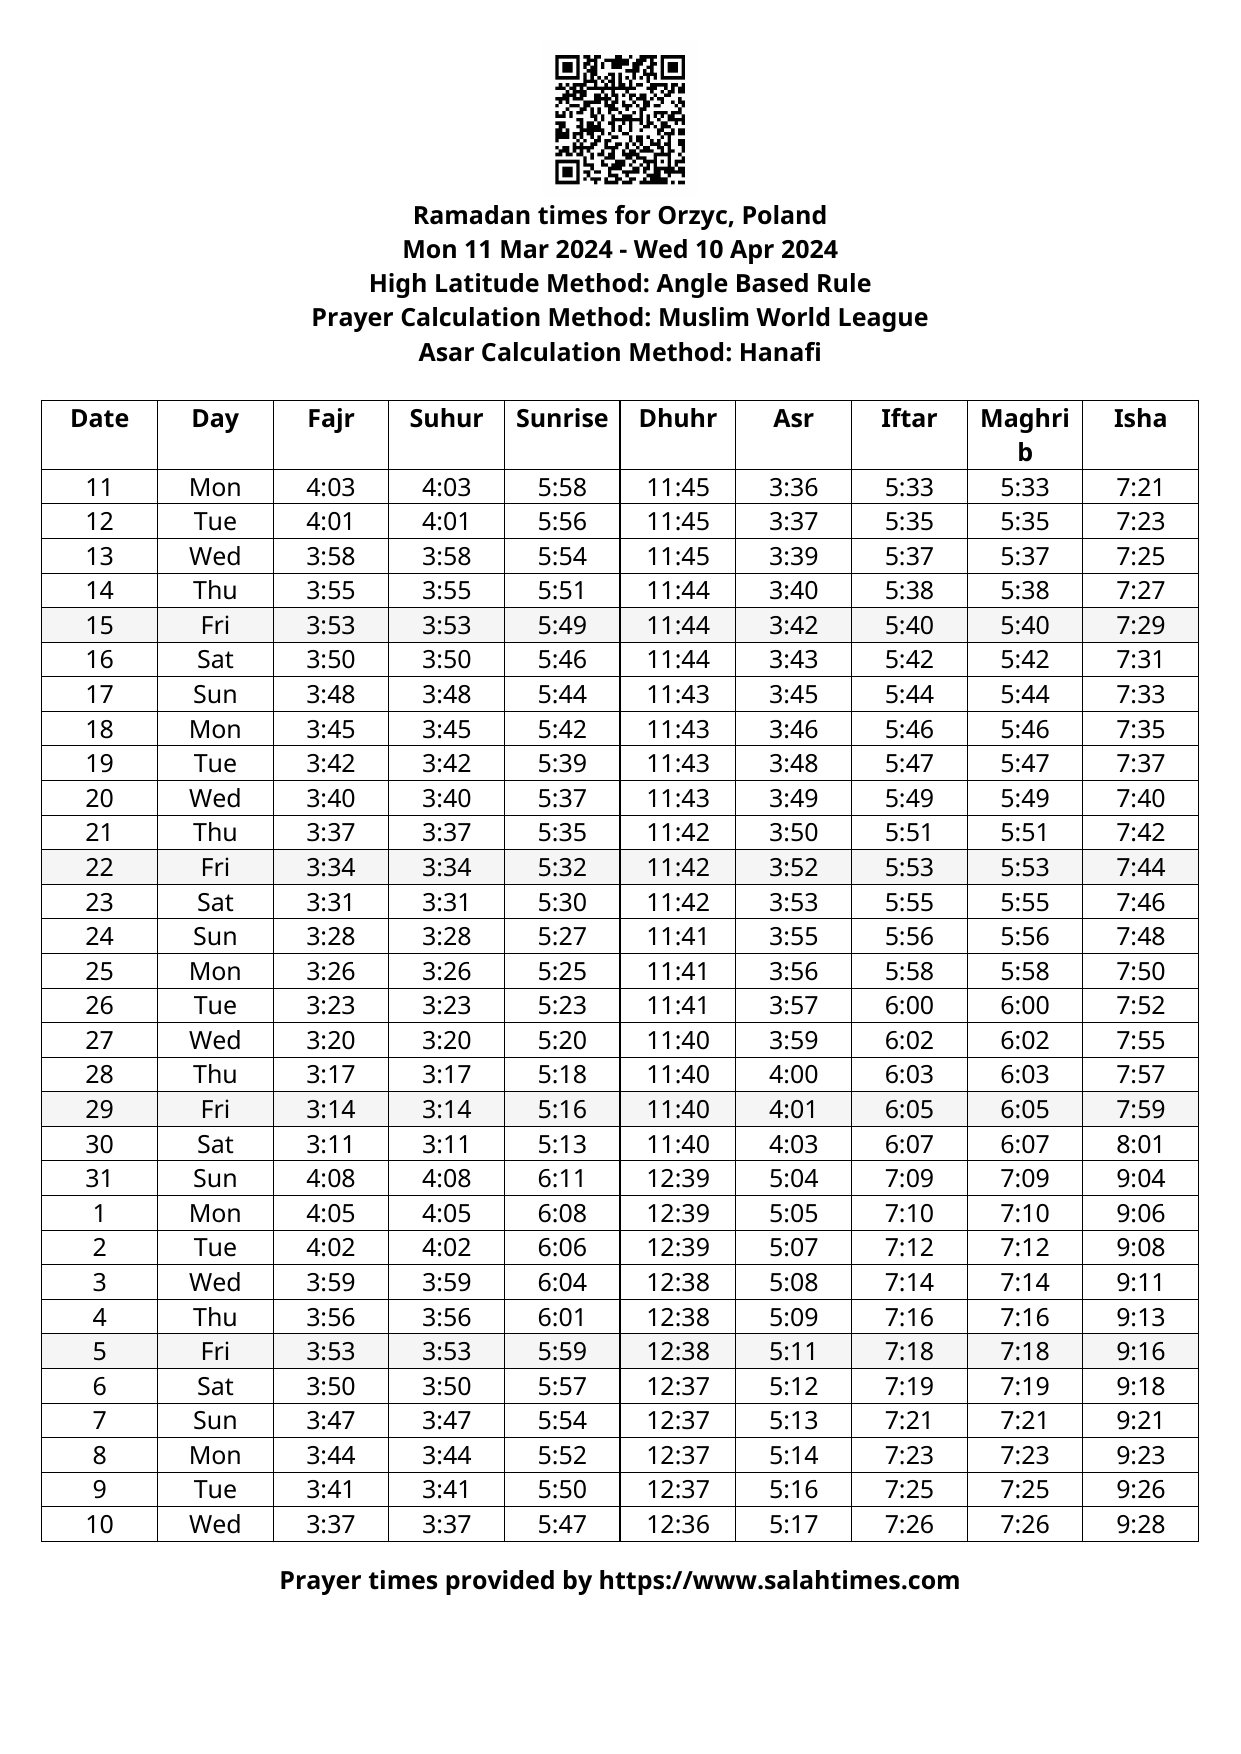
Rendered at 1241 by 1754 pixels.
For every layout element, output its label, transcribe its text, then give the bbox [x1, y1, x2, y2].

table_cell 3:37 [274, 816, 388, 849]
table_header Day [158, 401, 273, 469]
table_cell 5:42 [852, 643, 967, 676]
table_cell 3 [42, 1265, 157, 1299]
table_header Sunrise [505, 401, 619, 469]
table_cell 4 [42, 1300, 157, 1333]
text Prayer times provided by https://www.salahtimes.com [42, 1563, 1198, 1597]
table_cell 3:53 [274, 1334, 388, 1368]
table_cell 5:44 [968, 677, 1082, 711]
table_cell 5:52 [505, 1438, 619, 1472]
table_cell 12:38 [621, 1334, 735, 1368]
table_cell 3:37 [389, 1507, 504, 1541]
table_header Dhuhr [621, 401, 735, 469]
table_cell 5:07 [736, 1231, 851, 1264]
table_cell 5:49 [852, 781, 967, 814]
table_cell 11:44 [621, 574, 735, 607]
table_cell 4:05 [274, 1196, 388, 1229]
table_cell 6:11 [505, 1161, 619, 1195]
table_cell Mon [158, 1438, 273, 1472]
table_cell Sat [158, 643, 273, 676]
table_cell Sat [158, 1369, 273, 1402]
table_cell 3:45 [274, 712, 388, 745]
table_cell 5:56 [852, 919, 967, 953]
table_cell 5:55 [852, 885, 967, 918]
table_cell 5:08 [736, 1265, 851, 1299]
table_cell Sun [158, 677, 273, 711]
table_cell 3:50 [736, 816, 851, 849]
table_cell 11:44 [621, 643, 735, 676]
table_cell 9:21 [1083, 1404, 1198, 1437]
table_cell 5:53 [852, 850, 967, 884]
table_cell 8:01 [1083, 1127, 1198, 1160]
table_cell Fri [158, 608, 273, 642]
table_cell 3:34 [389, 850, 504, 884]
table_cell 5:04 [736, 1161, 851, 1195]
table_cell 5 [42, 1334, 157, 1368]
table_cell Sun [158, 919, 273, 953]
table_cell 5:53 [968, 850, 1082, 884]
table_cell 6:03 [852, 1058, 967, 1091]
table_cell 5:49 [968, 781, 1082, 814]
table_cell 5:58 [852, 954, 967, 987]
table_cell 7:10 [968, 1196, 1082, 1229]
table_cell 3:40 [274, 781, 388, 814]
table_cell 11:45 [621, 470, 735, 503]
table_cell 5:46 [852, 712, 967, 745]
table_cell Thu [158, 1300, 273, 1333]
table_cell 5:37 [968, 539, 1082, 572]
table_cell 3:52 [736, 850, 851, 884]
table_cell 18 [42, 712, 157, 745]
table_cell 3:42 [274, 746, 388, 780]
table_cell 31 [42, 1161, 157, 1195]
table_cell 7:29 [1083, 608, 1198, 642]
table_cell 3:53 [274, 608, 388, 642]
table_cell 5:46 [968, 712, 1082, 745]
table_cell 5:57 [505, 1369, 619, 1402]
table_cell 3:26 [274, 954, 388, 987]
table_cell 3:23 [274, 989, 388, 1022]
table_cell 5:38 [852, 574, 967, 607]
table_cell Tue [158, 746, 273, 780]
table_cell 11:44 [621, 608, 735, 642]
table_cell Wed [158, 1265, 273, 1299]
table_cell 4:02 [274, 1231, 388, 1264]
table_cell 7:12 [968, 1231, 1082, 1264]
table_cell 12:37 [621, 1404, 735, 1437]
table_cell 3:56 [736, 954, 851, 987]
table_cell 9:13 [1083, 1300, 1198, 1333]
table_cell 3:55 [274, 574, 388, 607]
table_cell 20 [42, 781, 157, 814]
table_cell 5:40 [968, 608, 1082, 642]
table_cell 5:47 [968, 746, 1082, 780]
table_cell 5:13 [736, 1404, 851, 1437]
table_cell 11:41 [621, 954, 735, 987]
table_cell 5:11 [736, 1334, 851, 1368]
table_cell 3:58 [274, 539, 388, 572]
table_cell 7:16 [968, 1300, 1082, 1333]
table_cell Thu [158, 1058, 273, 1091]
table_cell 12:39 [621, 1161, 735, 1195]
table_cell 6:03 [968, 1058, 1082, 1091]
table_cell 11:40 [621, 1023, 735, 1057]
table_cell 9 [42, 1473, 157, 1506]
table_cell 3:50 [274, 643, 388, 676]
table_cell 5:09 [736, 1300, 851, 1333]
table_cell 3:11 [389, 1127, 504, 1160]
table_cell 3:47 [274, 1404, 388, 1437]
table_cell 5:54 [505, 539, 619, 572]
table_cell 7:18 [968, 1334, 1082, 1368]
table_cell 7:23 [968, 1438, 1082, 1472]
table_cell 3:39 [736, 539, 851, 572]
table_cell 7:25 [852, 1473, 967, 1506]
table_cell 12:37 [621, 1369, 735, 1402]
table_cell 6:00 [968, 989, 1082, 1022]
table_cell 4:02 [389, 1231, 504, 1264]
table_cell 3:37 [274, 1507, 388, 1541]
table_cell 7:18 [852, 1334, 967, 1368]
table_cell 7:37 [1083, 746, 1198, 780]
table_cell 5:54 [505, 1404, 619, 1437]
table_cell 19 [42, 746, 157, 780]
table_cell 9:11 [1083, 1265, 1198, 1299]
table_cell 12:38 [621, 1300, 735, 1333]
table_cell 5:13 [505, 1127, 619, 1160]
table_cell 9:04 [1083, 1161, 1198, 1195]
table_cell 3:31 [389, 885, 504, 918]
table_cell 27 [42, 1023, 157, 1057]
table_cell 5:58 [968, 954, 1082, 987]
table_cell 5:44 [505, 677, 619, 711]
table_cell 21 [42, 816, 157, 849]
table_cell 7:48 [1083, 919, 1198, 953]
table_cell Wed [158, 1507, 273, 1541]
table_cell 11:45 [621, 504, 735, 538]
table_cell 7:09 [852, 1161, 967, 1195]
table_cell 5:17 [736, 1507, 851, 1541]
table_cell 9:08 [1083, 1231, 1198, 1264]
table_cell Wed [158, 1023, 273, 1057]
table_cell 5:47 [852, 746, 967, 780]
table_cell 5:51 [968, 816, 1082, 849]
table_header Asr [736, 401, 851, 469]
table_cell 6:04 [505, 1265, 619, 1299]
table_cell 11:45 [621, 539, 735, 572]
table_cell 3:53 [736, 885, 851, 918]
table_cell 23 [42, 885, 157, 918]
table_cell 9:06 [1083, 1196, 1198, 1229]
table_cell 7:23 [1083, 504, 1198, 538]
table_cell Tue [158, 989, 273, 1022]
table_cell 8 [42, 1438, 157, 1472]
table_cell 7:12 [852, 1231, 967, 1264]
table_cell 3:11 [274, 1127, 388, 1160]
table_cell 7:14 [852, 1265, 967, 1299]
table_cell 5:16 [505, 1092, 619, 1126]
table_cell 3:56 [389, 1300, 504, 1333]
table_cell 7:21 [852, 1404, 967, 1437]
table_cell 5:47 [505, 1507, 619, 1541]
table_cell 5:46 [505, 643, 619, 676]
table_cell 11:40 [621, 1127, 735, 1160]
table_cell 11:42 [621, 850, 735, 884]
text Asar Calculation Method: Hanafi [42, 334, 1198, 368]
table_cell 3:20 [389, 1023, 504, 1057]
table_cell 12:38 [621, 1265, 735, 1299]
table_cell 12:36 [621, 1507, 735, 1541]
table_cell 3:45 [736, 677, 851, 711]
table_cell 3:50 [389, 643, 504, 676]
table_cell 24 [42, 919, 157, 953]
table_cell 11:41 [621, 919, 735, 953]
table_cell 30 [42, 1127, 157, 1160]
table_cell Sat [158, 885, 273, 918]
table_cell 3:41 [274, 1473, 388, 1506]
table_cell Wed [158, 539, 273, 572]
table_cell 22 [42, 850, 157, 884]
table_cell 12:39 [621, 1231, 735, 1264]
table_cell 5:49 [505, 608, 619, 642]
table_cell 25 [42, 954, 157, 987]
table_cell 3:40 [736, 574, 851, 607]
table_cell 3:59 [736, 1023, 851, 1057]
table_cell 11:42 [621, 816, 735, 849]
table_cell 4:03 [736, 1127, 851, 1160]
table_cell 9:18 [1083, 1369, 1198, 1402]
table_cell 7:21 [1083, 470, 1198, 503]
table_cell Fri [158, 850, 273, 884]
table_cell 5:18 [505, 1058, 619, 1091]
table_cell 17 [42, 677, 157, 711]
table_cell Fri [158, 1334, 273, 1368]
table_cell 9:28 [1083, 1507, 1198, 1541]
table_cell 5:05 [736, 1196, 851, 1229]
table_cell Tue [158, 1473, 273, 1506]
table_cell 7:10 [852, 1196, 967, 1229]
table_cell 10 [42, 1507, 157, 1541]
table_cell 4:01 [274, 504, 388, 538]
table_cell 5:16 [736, 1473, 851, 1506]
table_cell 6:02 [852, 1023, 967, 1057]
table_cell 5:59 [505, 1334, 619, 1368]
table_cell 3:23 [389, 989, 504, 1022]
table_cell 5:44 [852, 677, 967, 711]
table_cell 5:51 [505, 574, 619, 607]
table_cell 7:57 [1083, 1058, 1198, 1091]
table_cell 4:08 [274, 1161, 388, 1195]
table_cell 4:05 [389, 1196, 504, 1229]
table_cell 4:01 [736, 1092, 851, 1126]
table_cell 3:57 [736, 989, 851, 1022]
table_cell 5:58 [505, 470, 619, 503]
text High Latitude Method: Angle Based Rule [42, 266, 1198, 300]
table_cell 3:46 [736, 712, 851, 745]
table_cell 15 [42, 608, 157, 642]
table_cell 5:38 [968, 574, 1082, 607]
table_cell 7:40 [1083, 781, 1198, 814]
table_header Maghrib [968, 401, 1082, 469]
table_header Fajr [274, 401, 388, 469]
table_cell 3:28 [274, 919, 388, 953]
table_cell 5:32 [505, 850, 619, 884]
table_cell 1 [42, 1196, 157, 1229]
table_cell 3:48 [736, 746, 851, 780]
table_cell 3:31 [274, 885, 388, 918]
table_cell 5:35 [505, 816, 619, 849]
table_cell 3:26 [389, 954, 504, 987]
table_cell 5:35 [852, 504, 967, 538]
table_cell 28 [42, 1058, 157, 1091]
table_cell 5:50 [505, 1473, 619, 1506]
table_cell 11:40 [621, 1058, 735, 1091]
table_cell 5:14 [736, 1438, 851, 1472]
table_cell 3:41 [389, 1473, 504, 1506]
table_header Iftar [852, 401, 967, 469]
table_cell 7:14 [968, 1265, 1082, 1299]
table_cell 3:55 [389, 574, 504, 607]
table_cell 5:37 [852, 539, 967, 572]
table_cell Fri [158, 1092, 273, 1126]
table_cell 5:40 [852, 608, 967, 642]
table_cell 7:23 [852, 1438, 967, 1472]
table_cell 7:52 [1083, 989, 1198, 1022]
table_cell 7:50 [1083, 954, 1198, 987]
table_cell Mon [158, 1196, 273, 1229]
table_cell 5:39 [505, 746, 619, 780]
table_cell 4:03 [274, 470, 388, 503]
table_cell 5:51 [852, 816, 967, 849]
table_cell 12:37 [621, 1473, 735, 1506]
table_cell 3:50 [274, 1369, 388, 1402]
table_cell 4:01 [389, 504, 504, 538]
table_cell 29 [42, 1092, 157, 1126]
table_cell 7:21 [968, 1404, 1082, 1437]
table_cell 11:43 [621, 712, 735, 745]
table_cell 6:06 [505, 1231, 619, 1264]
table_cell 6:05 [968, 1092, 1082, 1126]
table_cell 12:39 [621, 1196, 735, 1229]
table_cell 3:53 [389, 1334, 504, 1368]
table_cell 13 [42, 539, 157, 572]
table_header Suhur [389, 401, 504, 469]
table_cell 3:34 [274, 850, 388, 884]
table_cell 7:19 [968, 1369, 1082, 1402]
table_cell 6:00 [852, 989, 967, 1022]
table_cell 5:56 [505, 504, 619, 538]
table_cell 7:25 [1083, 539, 1198, 572]
table_cell 3:37 [389, 816, 504, 849]
table_cell 5:27 [505, 919, 619, 953]
table_cell 14 [42, 574, 157, 607]
picture [542, 41, 699, 198]
table_cell 5:25 [505, 954, 619, 987]
table_cell 7:46 [1083, 885, 1198, 918]
table_cell 3:56 [274, 1300, 388, 1333]
table_cell 7:09 [968, 1161, 1082, 1195]
table_cell 6:07 [968, 1127, 1082, 1160]
table_cell 11:42 [621, 885, 735, 918]
table_cell 3:48 [274, 677, 388, 711]
table_cell 12:37 [621, 1438, 735, 1472]
table_cell 5:12 [736, 1369, 851, 1402]
table_cell 4:00 [736, 1058, 851, 1091]
table_cell 5:20 [505, 1023, 619, 1057]
table_cell 3:55 [736, 919, 851, 953]
table_cell 3:40 [389, 781, 504, 814]
table_cell 3:49 [736, 781, 851, 814]
table_cell 7:16 [852, 1300, 967, 1333]
table_cell Wed [158, 781, 273, 814]
table_cell 3:17 [389, 1058, 504, 1091]
table_cell 5:56 [968, 919, 1082, 953]
table_cell 7:31 [1083, 643, 1198, 676]
table_cell 5:42 [968, 643, 1082, 676]
table_cell 7:19 [852, 1369, 967, 1402]
table_cell 9:16 [1083, 1334, 1198, 1368]
table_cell 3:44 [389, 1438, 504, 1472]
table_cell 3:14 [389, 1092, 504, 1126]
table_cell 11:41 [621, 989, 735, 1022]
table_cell 3:50 [389, 1369, 504, 1402]
table_cell 7:33 [1083, 677, 1198, 711]
table_cell Sat [158, 1127, 273, 1160]
table_cell 7:44 [1083, 850, 1198, 884]
table_cell 11:43 [621, 746, 735, 780]
table_header Isha [1083, 401, 1198, 469]
table_cell Thu [158, 816, 273, 849]
table_cell 3:44 [274, 1438, 388, 1472]
table_cell 9:26 [1083, 1473, 1198, 1506]
table_cell 12 [42, 504, 157, 538]
table_cell 3:53 [389, 608, 504, 642]
table_cell 4:03 [389, 470, 504, 503]
text Ramadan times for Orzyc, Poland [42, 198, 1198, 232]
table_cell 11:43 [621, 781, 735, 814]
table_cell 5:55 [968, 885, 1082, 918]
table_cell 3:48 [389, 677, 504, 711]
table_cell 7:59 [1083, 1092, 1198, 1126]
table_cell 5:23 [505, 989, 619, 1022]
table_cell 3:28 [389, 919, 504, 953]
table_cell Sun [158, 1404, 273, 1437]
table_cell 6:01 [505, 1300, 619, 1333]
table_cell 5:33 [852, 470, 967, 503]
table_header Date [42, 401, 157, 469]
table_cell Mon [158, 954, 273, 987]
table_cell 7:27 [1083, 574, 1198, 607]
table_cell 5:37 [505, 781, 619, 814]
table_cell Mon [158, 470, 273, 503]
table_cell 7 [42, 1404, 157, 1437]
table_cell 26 [42, 989, 157, 1022]
table_cell Thu [158, 574, 273, 607]
table_cell 3:47 [389, 1404, 504, 1437]
table_cell 7:35 [1083, 712, 1198, 745]
table_cell 5:42 [505, 712, 619, 745]
table_cell 7:42 [1083, 816, 1198, 849]
table_cell Tue [158, 504, 273, 538]
table_cell 3:14 [274, 1092, 388, 1126]
table_cell 9:23 [1083, 1438, 1198, 1472]
table_cell 4:08 [389, 1161, 504, 1195]
table_cell 6:08 [505, 1196, 619, 1229]
table_cell 7:26 [852, 1507, 967, 1541]
table_cell 3:59 [389, 1265, 504, 1299]
table_cell 3:58 [389, 539, 504, 572]
table_cell 11:43 [621, 677, 735, 711]
table_cell 5:30 [505, 885, 619, 918]
text Mon 11 Mar 2024 - Wed 10 Apr 2024 [42, 232, 1198, 266]
table_cell 16 [42, 643, 157, 676]
table_cell 3:37 [736, 504, 851, 538]
table_cell 3:45 [389, 712, 504, 745]
table_cell 3:17 [274, 1058, 388, 1091]
table_cell 3:59 [274, 1265, 388, 1299]
table_cell 3:42 [389, 746, 504, 780]
table_cell 6:07 [852, 1127, 967, 1160]
table_cell 3:43 [736, 643, 851, 676]
table_cell Mon [158, 712, 273, 745]
table_cell 3:42 [736, 608, 851, 642]
table_cell 6:02 [968, 1023, 1082, 1057]
table_cell 7:25 [968, 1473, 1082, 1506]
table_cell 5:35 [968, 504, 1082, 538]
table_cell 11:40 [621, 1092, 735, 1126]
table_cell 2 [42, 1231, 157, 1264]
table_cell Tue [158, 1231, 273, 1264]
table_cell 7:26 [968, 1507, 1082, 1541]
table_cell Sun [158, 1161, 273, 1195]
table_cell 5:33 [968, 470, 1082, 503]
table_cell 6 [42, 1369, 157, 1402]
text Prayer Calculation Method: Muslim World League [42, 300, 1198, 334]
table_cell 3:20 [274, 1023, 388, 1057]
table_cell 6:05 [852, 1092, 967, 1126]
table_cell 7:55 [1083, 1023, 1198, 1057]
table_cell 3:36 [736, 470, 851, 503]
table_cell 11 [42, 470, 157, 503]
